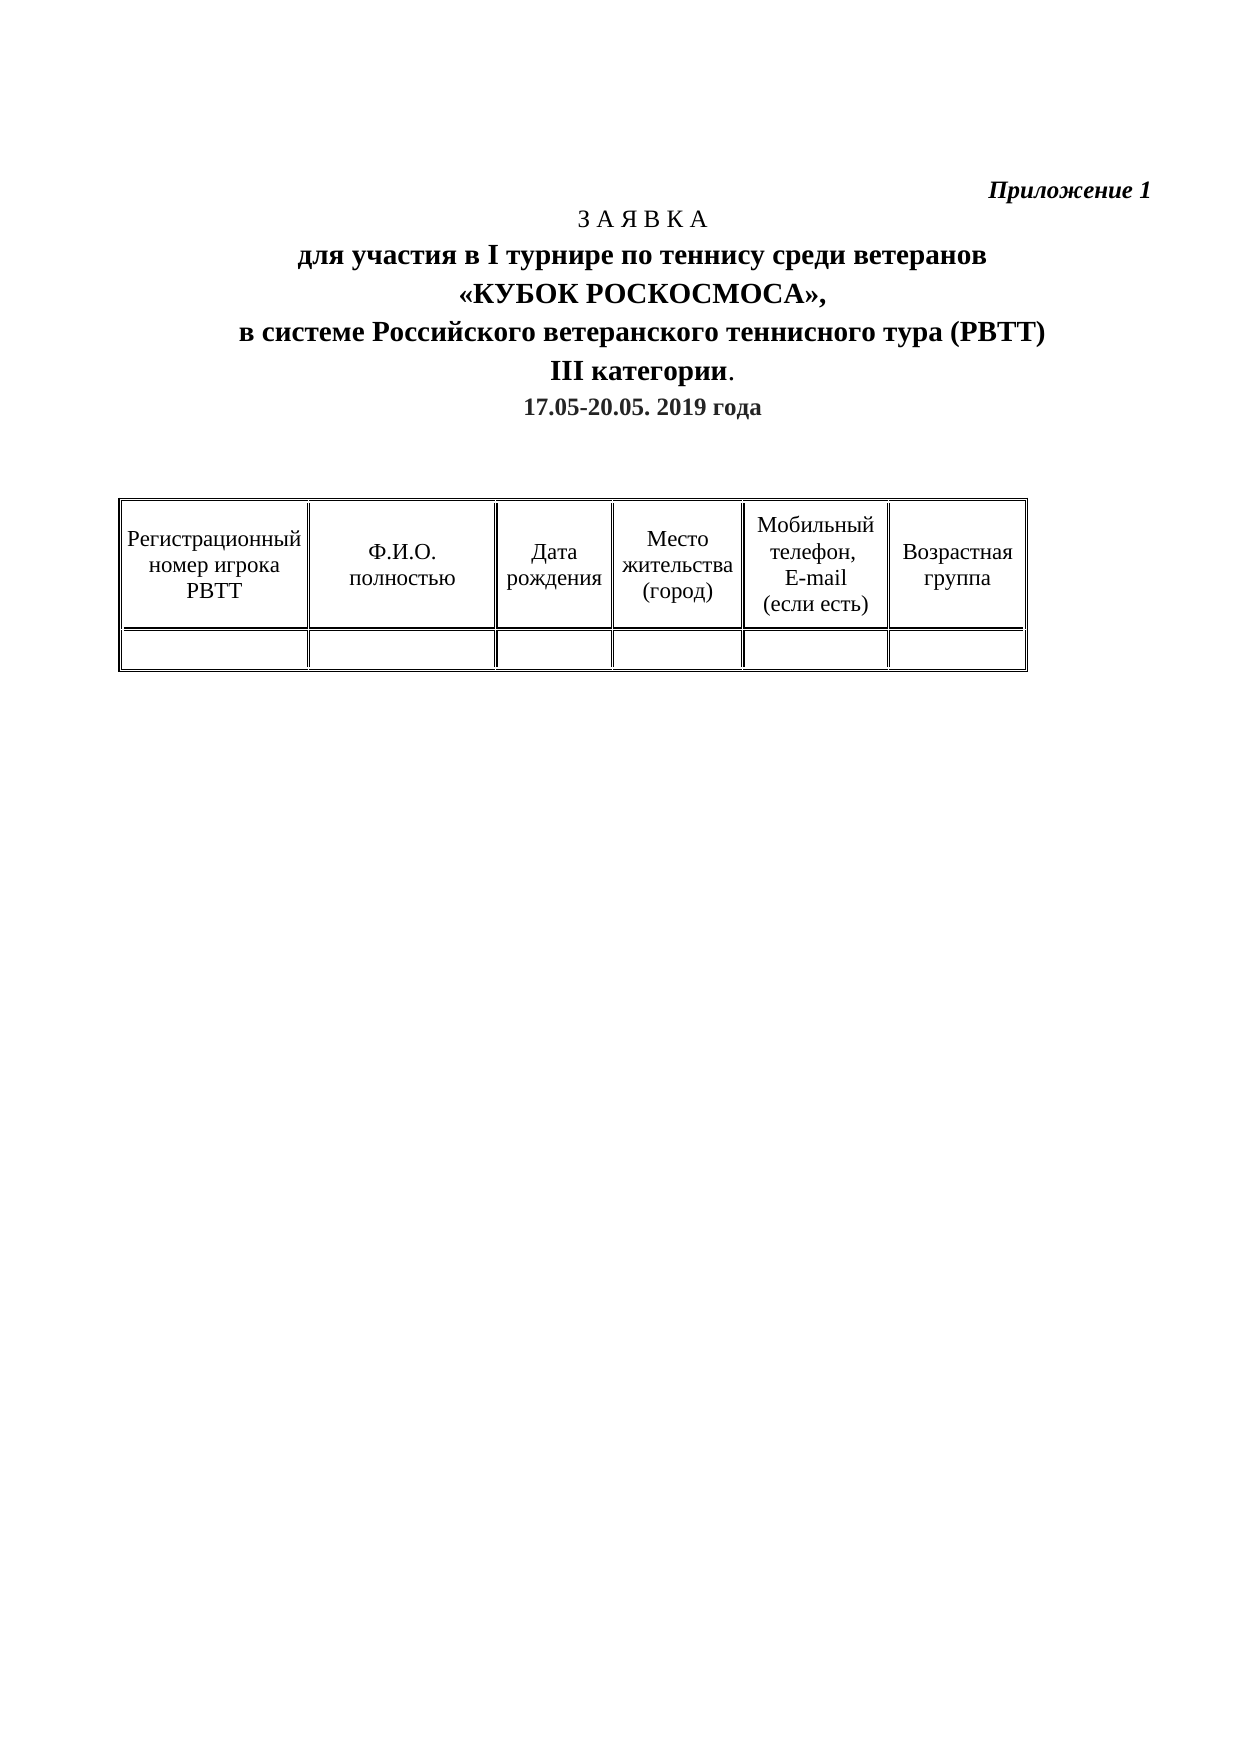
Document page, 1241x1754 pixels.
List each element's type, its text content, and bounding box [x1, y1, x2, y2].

text III категории. [133, 353, 1152, 387]
table_header Дата рождения [496, 501, 612, 627]
table_header Мобильный телефон, E-mail (если есть) [743, 501, 888, 627]
table_header Регистрационный номер игрока РВТТ [122, 501, 309, 627]
table_cell [122, 627, 309, 668]
text «КУБОК РОСКОСМОСА», [133, 276, 1152, 309]
text З А Я В К А для участия в I турнире по теннису среди ветеранов [133, 204, 1152, 271]
table_cell [309, 627, 496, 668]
text 17.05-20.05. 2019 года [133, 392, 1152, 420]
text в системе Российского ветеранского теннисного тура (РВТТ) [133, 314, 1152, 348]
table_header Ф.И.О. полностью [309, 499, 496, 627]
table_cell [613, 627, 743, 668]
text Приложение 1 [133, 175, 1152, 204]
table_cell [496, 631, 612, 668]
table_header Возрастная группа [889, 501, 1025, 627]
table_cell [743, 631, 888, 668]
table_cell [889, 627, 1025, 668]
table_header Место жительства (город) [613, 499, 743, 627]
